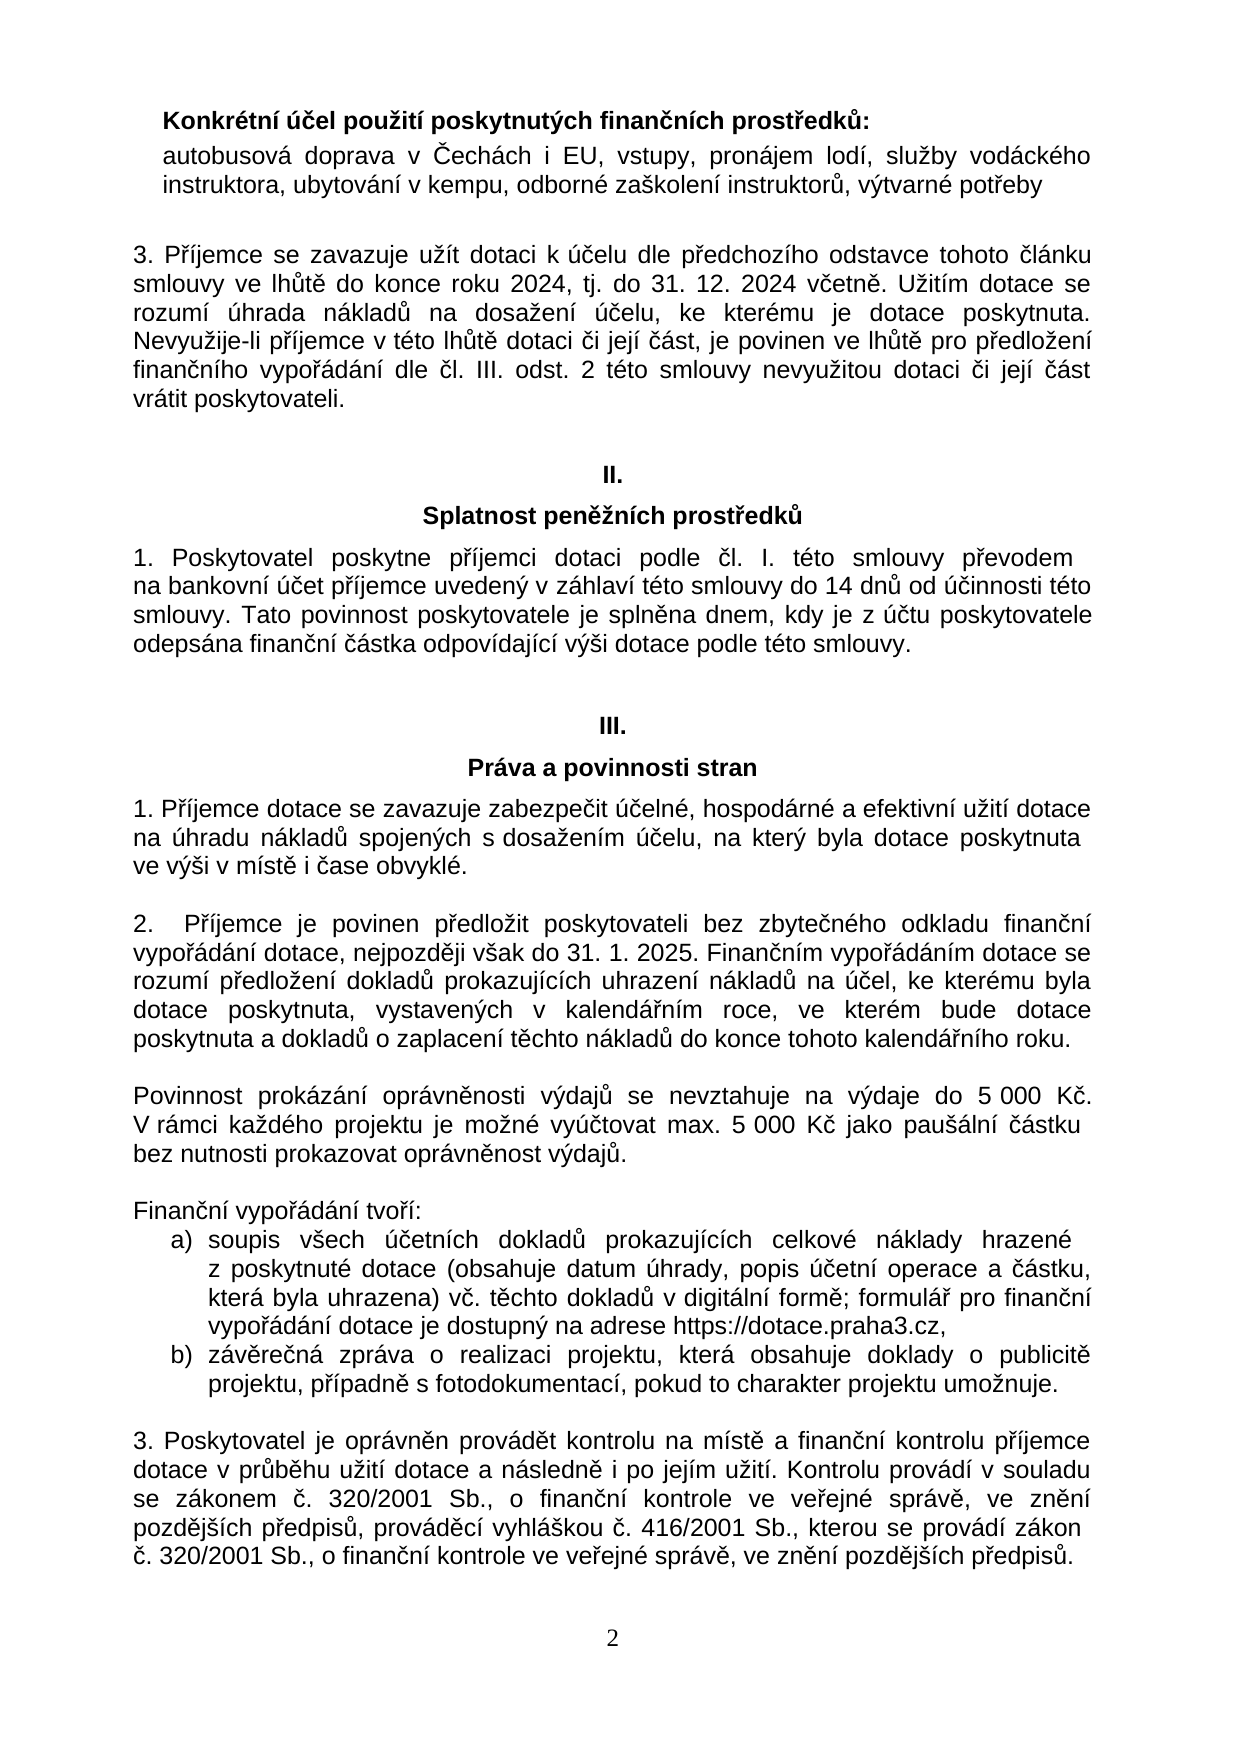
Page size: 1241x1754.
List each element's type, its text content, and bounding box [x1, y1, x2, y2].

text 2. Příjemce je povinen předložit poskytovateli bez zbytečného odkladu finanční vypořádání dotace, nejpozději však do 31. 1. 2025. Finančním vypořádáním dotace se rozumí předložení dokladů prokazujících uhrazení nákladů na účel, ke kterému byla dotace poskytnuta, vystavených v kalendářním roce, ve kterém bude dotace poskytnuta a dokladů o zaplacení těchto nákladů do konce tohoto kalendářního roku. [133, 909, 1092, 1053]
list soupis všech účetních dokladů prokazujících celkové náklady hrazené z poskytnuté dotace (obsahuje datum úhrady, popis účetní operace a částku, která byla uhrazena) vč. těchto dokladů v digitální formě; formulář pro finanční vypořádání dotace je dostupný na adrese https://dotace.praha3.cz, [170, 1225, 1092, 1340]
text II. [133, 460, 1092, 489]
list autobusová doprava v Čechách i EU, vstupy, pronájem lodí, služby vodáckého instruktora, ubytování v kempu, odborné zaškolení instruktorů, výtvarné potřeby [162, 141, 1092, 199]
text 1. Poskytovatel poskytne příjemci dotaci podle čl. I. této smlouvy převodem na bankovní účet příjemce uvedený v záhlaví této smlouvy do 14 dnů od účinnosti této smlouvy. Tato povinnost poskytovatele je splněna dnem, kdy je z účtu poskytovatele odepsána finanční částka odpovídající výši dotace podle této smlouvy. [133, 543, 1092, 658]
text Povinnost prokázání oprávněnosti výdajů se nevztahuje na výdaje do 5 000 Kč. V rámci každého projektu je možné vyúčtovat max. 5 000 Kč jako paušální částku bez nutnosti prokazovat oprávněnost výdajů. [133, 1081, 1092, 1168]
text 1. Příjemce dotace se zavazuje zabezpečit účelné, hospodárné a efektivní užití dotace na úhradu nákladů spojených s dosažením účelu, na který byla dotace poskytnuta ve výši v místě i čase obvyklé. [133, 794, 1092, 880]
text Splatnost peněžních prostředků [133, 501, 1092, 530]
text 3. Příjemce se zavazuje užít dotaci k účelu dle předchozího odstavce tohoto článku smlouvy ve lhůtě do konce roku 2024, tj. do 31. 12. 2024 včetně. Užitím dotace se rozumí úhrada nákladů na dosažení účelu, ke kterému je dotace poskytnuta. Nevyužije-li příjemce v této lhůtě dotaci či její část, je povinen ve lhůtě pro předložení finančního vypořádání dle čl. III. odst. 2 této smlouvy nevyužitou dotaci či její část vrátit poskytovateli. [133, 240, 1092, 413]
text Práva a povinnosti stran [133, 753, 1092, 781]
list Konkrétní účel použití poskytnutých finančních prostředků: [162, 106, 1092, 135]
text 3. Poskytovatel je oprávněn provádět kontrolu na místě a finanční kontrolu příjemce dotace v průběhu užití dotace a následně i po jejím užití. Kontrolu provádí v souladu se zákonem č. 320/2001 Sb., o finanční kontrole ve veřejné správě, ve znění pozdějších předpisů, prováděcí vyhláškou č. 416/2001 Sb., kterou se provádí zákon č. 320/2001 Sb., o finanční kontrole ve veřejné správě, ve znění pozdějších předpisů. [133, 1426, 1092, 1570]
text III. [133, 711, 1092, 740]
list závěrečná zpráva o realizaci projektu, která obsahuje doklady o publicitě projektu, případně s fotodokumentací, pokud to charakter projektu umožnuje. [170, 1340, 1092, 1398]
text Finanční vypořádání tvoří: [133, 1196, 1092, 1225]
